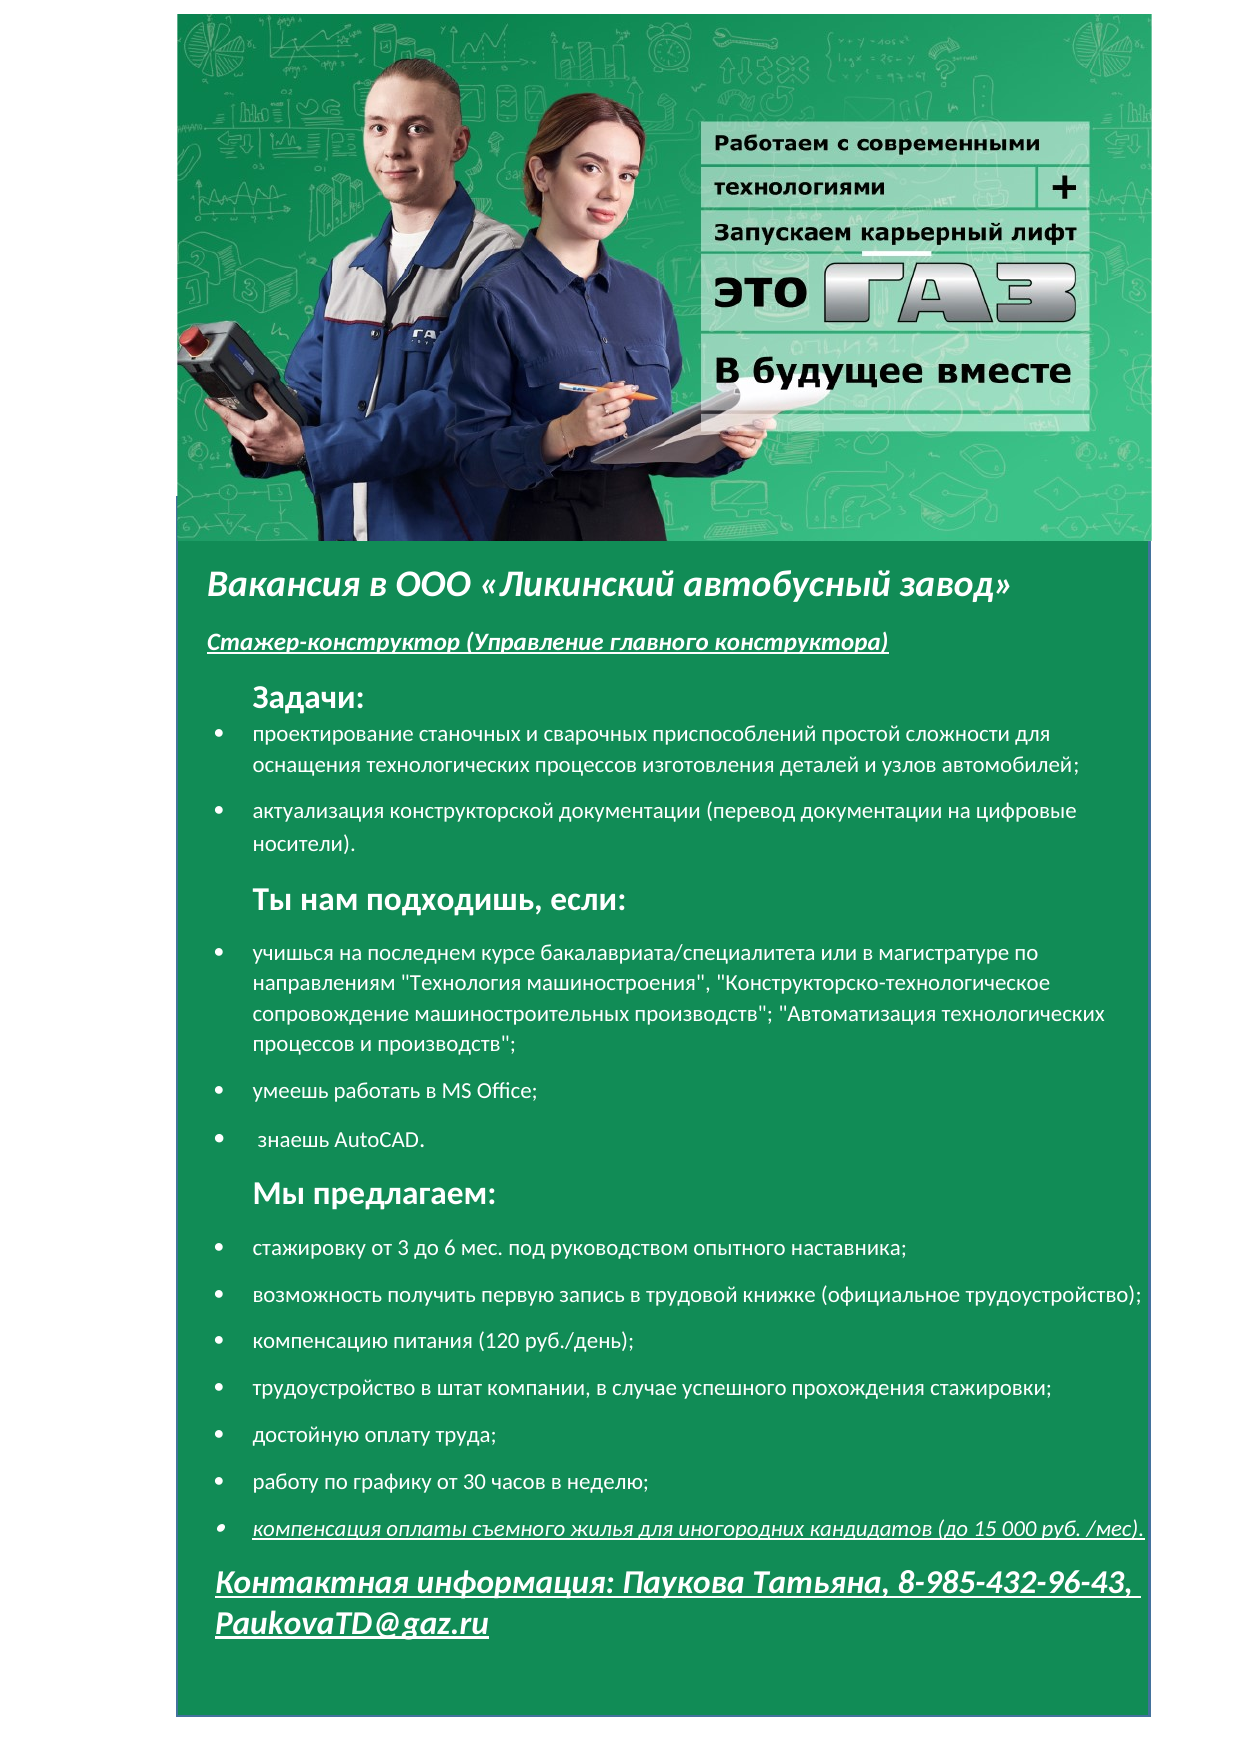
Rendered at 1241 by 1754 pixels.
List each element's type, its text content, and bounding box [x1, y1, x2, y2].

list компенсация оплаты съемного жилья для иногородних кандидатов (до 15 000 руб. /мес). [215, 1514, 1152, 1542]
list знаешь AutoCAD. [215, 1123, 1152, 1153]
list Ты нам подходишь, если: [252, 878, 1152, 918]
list стажировку от 3 до 6 мес. под руководством опытного наставника; [215, 1233, 1152, 1261]
list достойную оплату труда; [215, 1420, 1152, 1448]
list возможность получить первую запись в трудовой книжке (официальное трудоустройство); [215, 1280, 1152, 1308]
list работу по графику от 30 часов в неделю; [215, 1467, 1152, 1495]
text Контактная информация: Паукова Татьяна, 8-985-432-96-43, PaukovaTD@gaz.ru [215, 1561, 1152, 1642]
list проектирование станочных и сварочных приспособлений простой сложности для оснащения технологических процессов изготовления деталей и узлов автомобилей; [215, 719, 1152, 778]
list актуализация конструкторской документации (перевод документации на цифровые носители). [215, 797, 1152, 857]
list учишься на последнем курсе бакалавриата/специалитета или в магистратуре по направлениям "Технология машиностроения", "Конструкторско-технологическое сопровождение машиностроительных производств"; "Автоматизация технологических процессов и производств"; [215, 938, 1152, 1057]
list Задачи: [252, 676, 1152, 716]
list Мы предлагаем: [252, 1172, 1152, 1213]
list умеешь работать в MS Office; [215, 1076, 1152, 1104]
list компенсацию питания (120 руб./день); [215, 1327, 1152, 1355]
picture [177, 14, 1152, 541]
list трудоустройство в штат компании, в случае успешного прохождения стажировки; [215, 1373, 1152, 1402]
text Стажер-конструктор (Управление главного конструктора) [177, 626, 1152, 657]
text Вакансия в ООО «Ликинский автобусный завод» [177, 560, 1152, 606]
